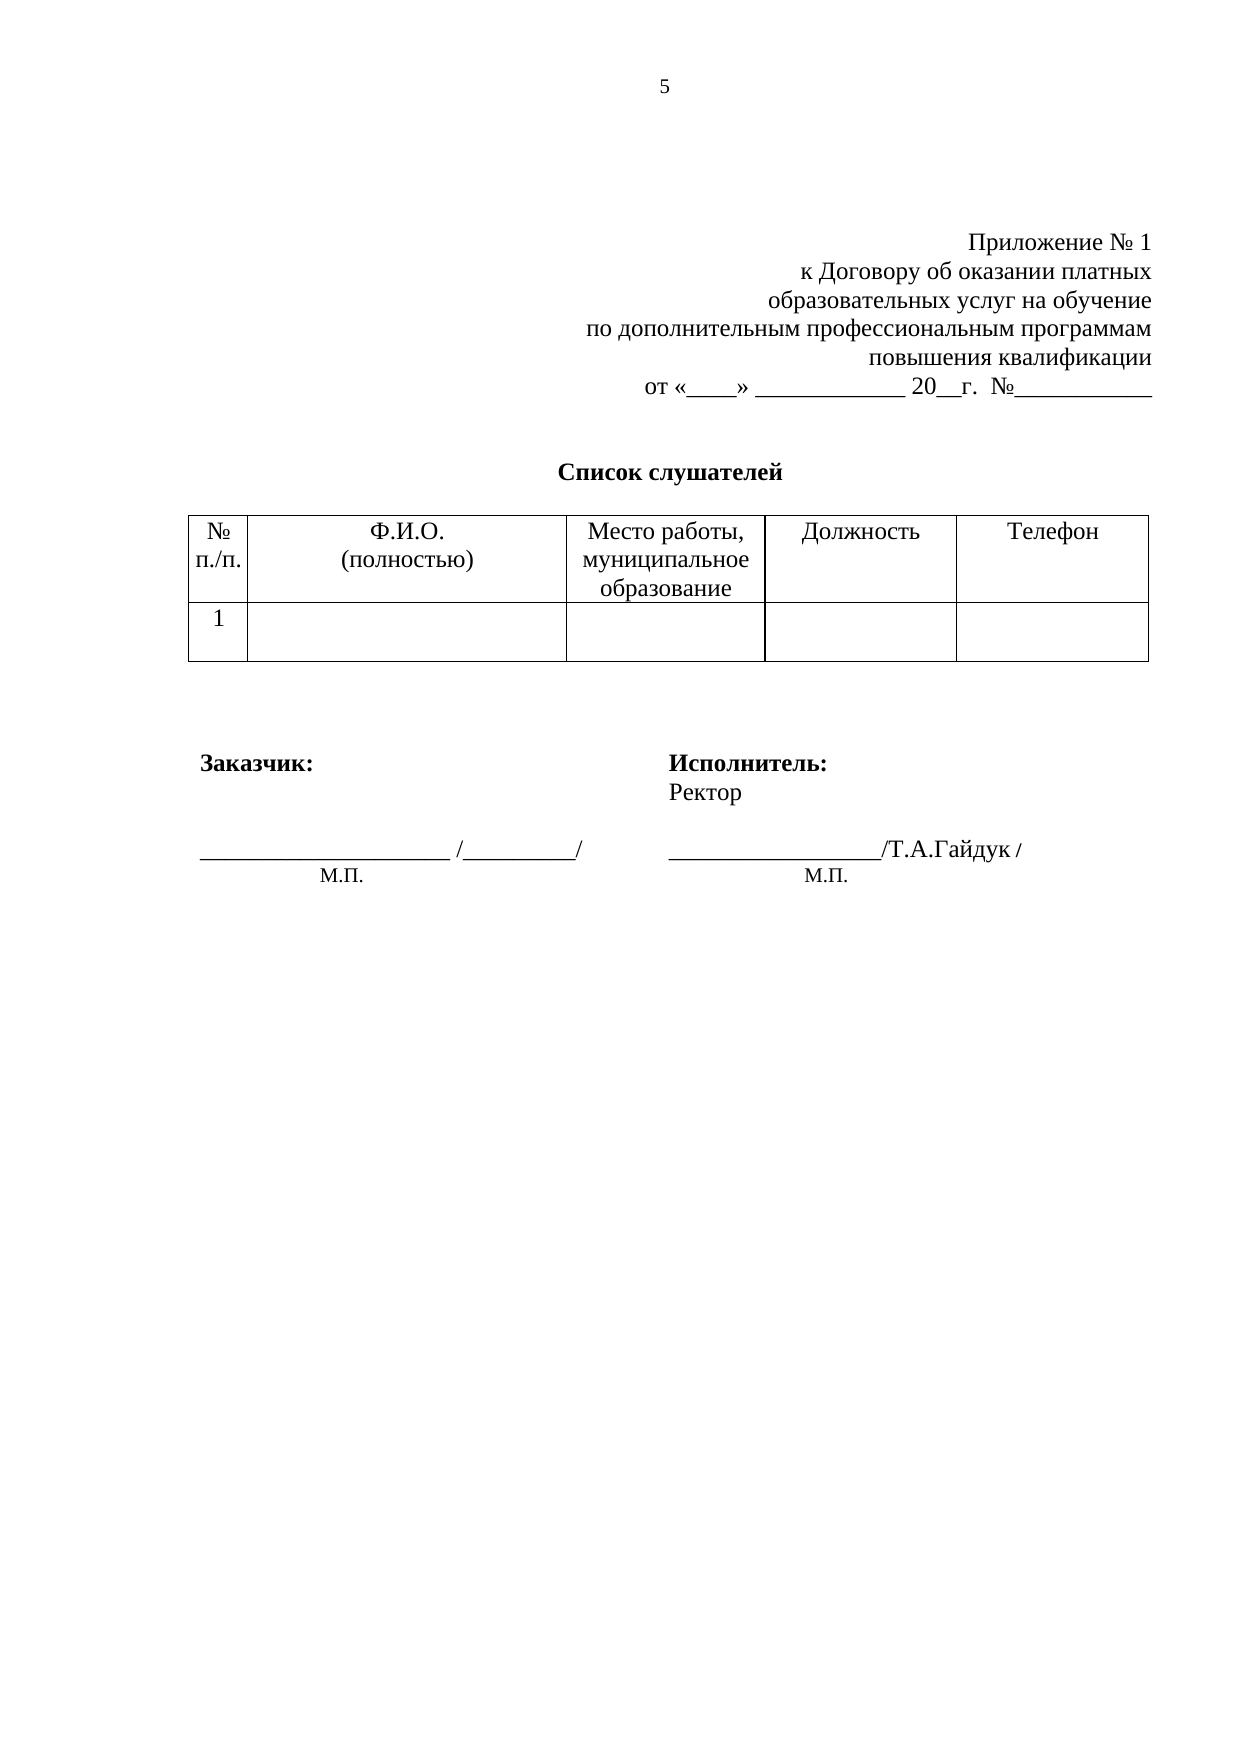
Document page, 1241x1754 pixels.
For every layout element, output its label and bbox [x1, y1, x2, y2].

table_header [177, 122, 1163, 1716]
